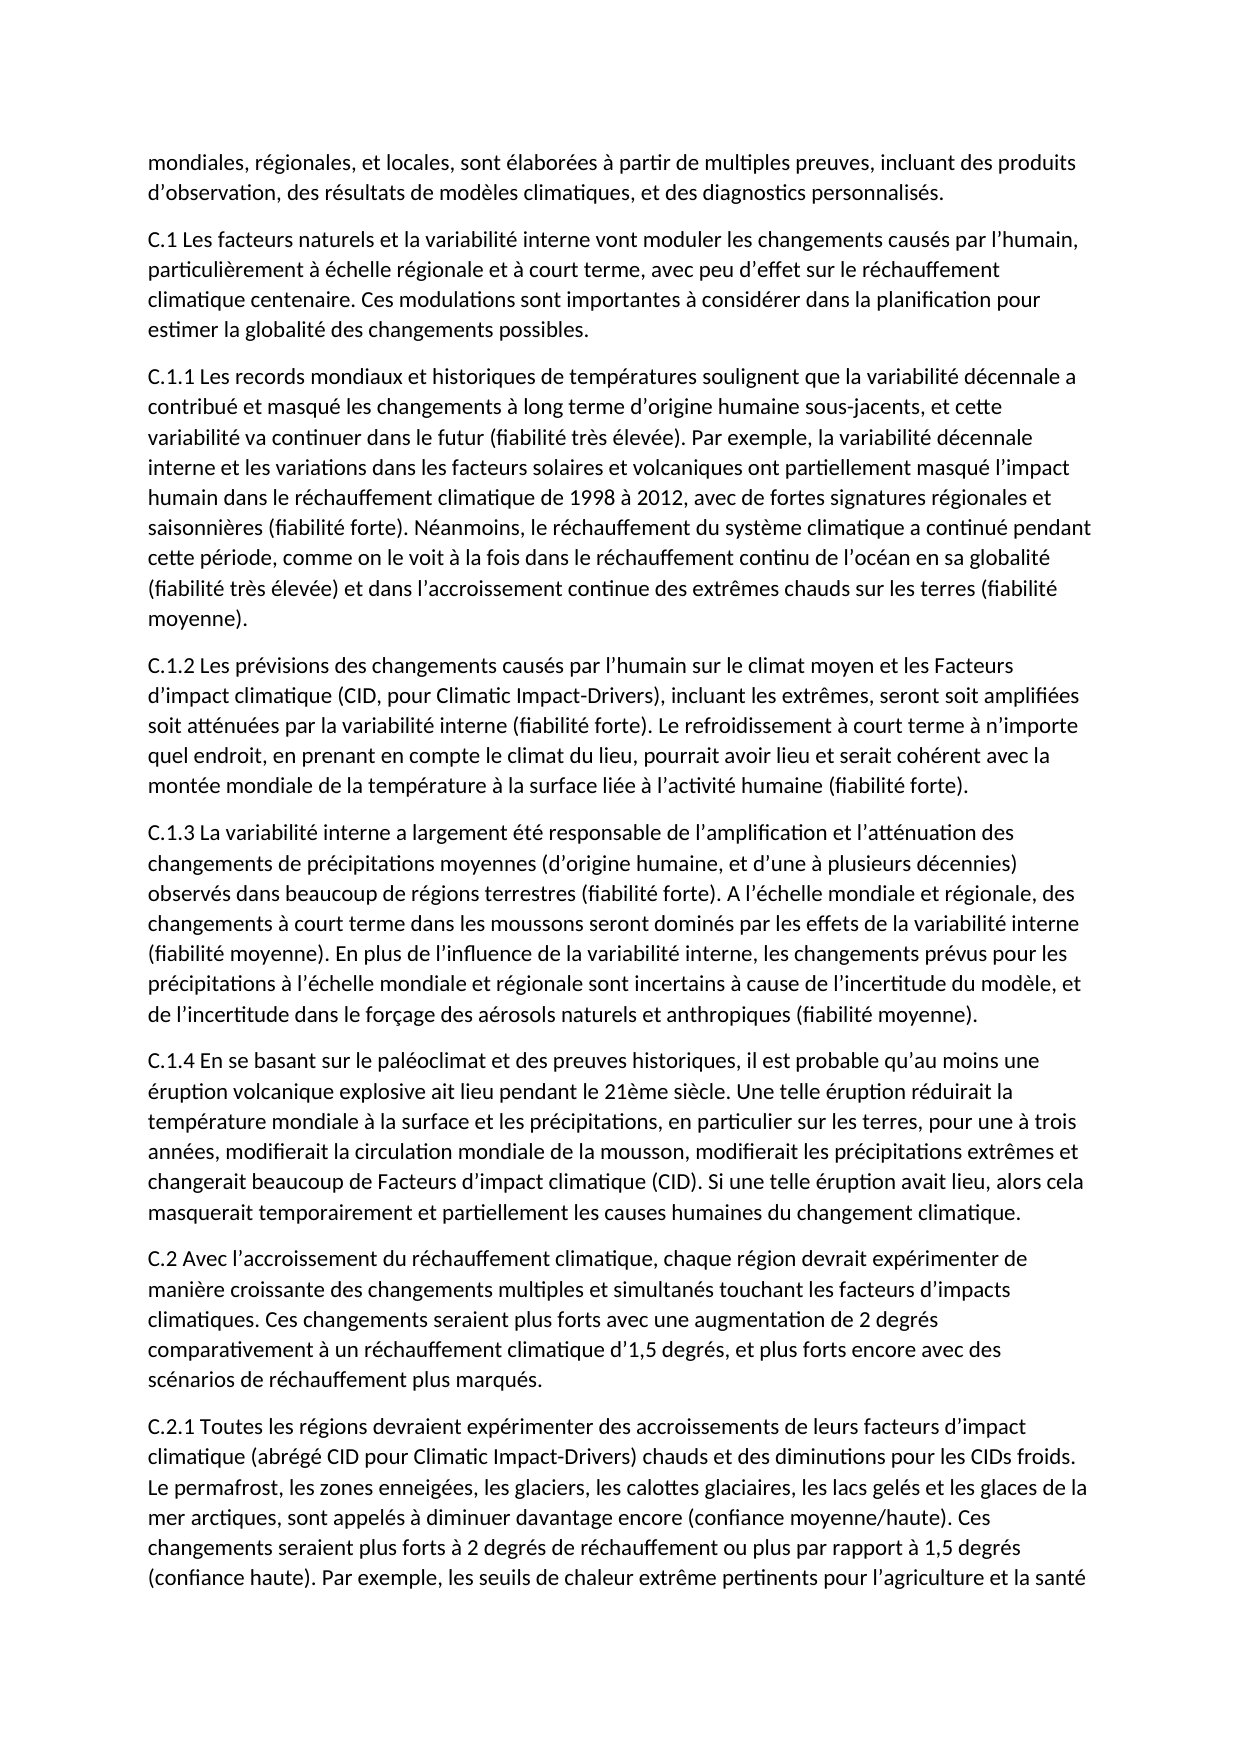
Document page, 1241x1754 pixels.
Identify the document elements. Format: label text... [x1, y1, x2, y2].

text C.2 Avec l’accroissement du réchauffement climatique, chaque région devrait expérimenter de manière croissante des changements multiples et simultanés touchant les facteurs d’impacts climatiques. Ces changements seraient plus forts avec une augmentation de 2 degrés comparativement à un réchauffement climatique d’1,5 degrés, et plus forts encore avec des scénarios de réchauffement plus marqués. [148, 1244, 1093, 1393]
text C.1.2 Les prévisions des changements causés par l’humain sur le climat moyen et les Facteurs d’impact climatique (CID, pour Climatic Impact-Drivers), incluant les extrêmes, seront soit amplifiées soit atténuées par la variabilité interne (fiabilité forte). Le refroidissement à court terme à n’importe quel endroit, en prenant en compte le climat du lieu, pourrait avoir lieu et serait cohérent avec la montée mondiale de la température à la surface liée à l’activité humaine (fiabilité forte). [148, 651, 1093, 799]
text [148, 1412, 1093, 1591]
text C.1.1 Les records mondiaux et historiques de températures soulignent que la variabilité décennale a contribué et masqué les changements à long terme d’origine humaine sous-jacents, et cette variabilité va continuer dans le futur (fiabilité très élevée). Par exemple, la variabilité décennale interne et les variations dans les facteurs solaires et volcaniques ont partiellement masqué l’impact humain dans le réchauffement climatique de 1998 à 2012, avec de fortes signatures régionales et saisonnières (fiabilité forte). Néanmoins, le réchauffement du système climatique a continué pendant cette période, comme on le voit à la fois dans le réchauffement continu de l’océan en sa globalité (fiabilité très élevée) et dans l’accroissement continue des extrêmes chauds sur les terres (fiabilité moyenne). [148, 362, 1093, 632]
text C.1 Les facteurs naturels et la variabilité interne vont moduler les changements causés par l’humain, particulièrement à échelle régionale et à court terme, avec peu d’effet sur le réchauffement climatique centenaire. Ces modulations sont importantes à considérer dans la planification pour estimer la globalité des changements possibles. [148, 225, 1093, 343]
text C.1.4 En se basant sur le paléoclimat et des preuves historiques, il est probable qu’au moins une éruption volcanique explosive ait lieu pendant le 21ème siècle. Une telle éruption réduirait la température mondiale à la surface et les précipitations, en particulier sur les terres, pour une à trois années, modifierait la circulation mondiale de la mousson, modifierait les précipitations extrêmes et changerait beaucoup de Facteurs d’impact climatique (CID). Si une telle éruption avait lieu, alors cela masquerait temporairement et partiellement les causes humaines du changement climatique. [148, 1047, 1093, 1226]
text C.1.3 La variabilité interne a largement été responsable de l’amplification et l’atténuation des changements de précipitations moyennes (d’origine humaine, et d’une à plusieurs décennies) observés dans beaucoup de régions terrestres (fiabilité forte). A l’échelle mondiale et régionale, des changements à court terme dans les moussons seront dominés par les effets de la variabilité interne (fiabilité moyenne). En plus de l’influence de la variabilité interne, les changements prévus pour les précipitations à l’échelle mondiale et régionale sont incertains à cause de l’incertitude du modèle, et de l’incertitude dans le forçage des aérosols naturels et anthropiques (fiabilité moyenne). [148, 818, 1093, 1028]
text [148, 148, 1093, 206]
